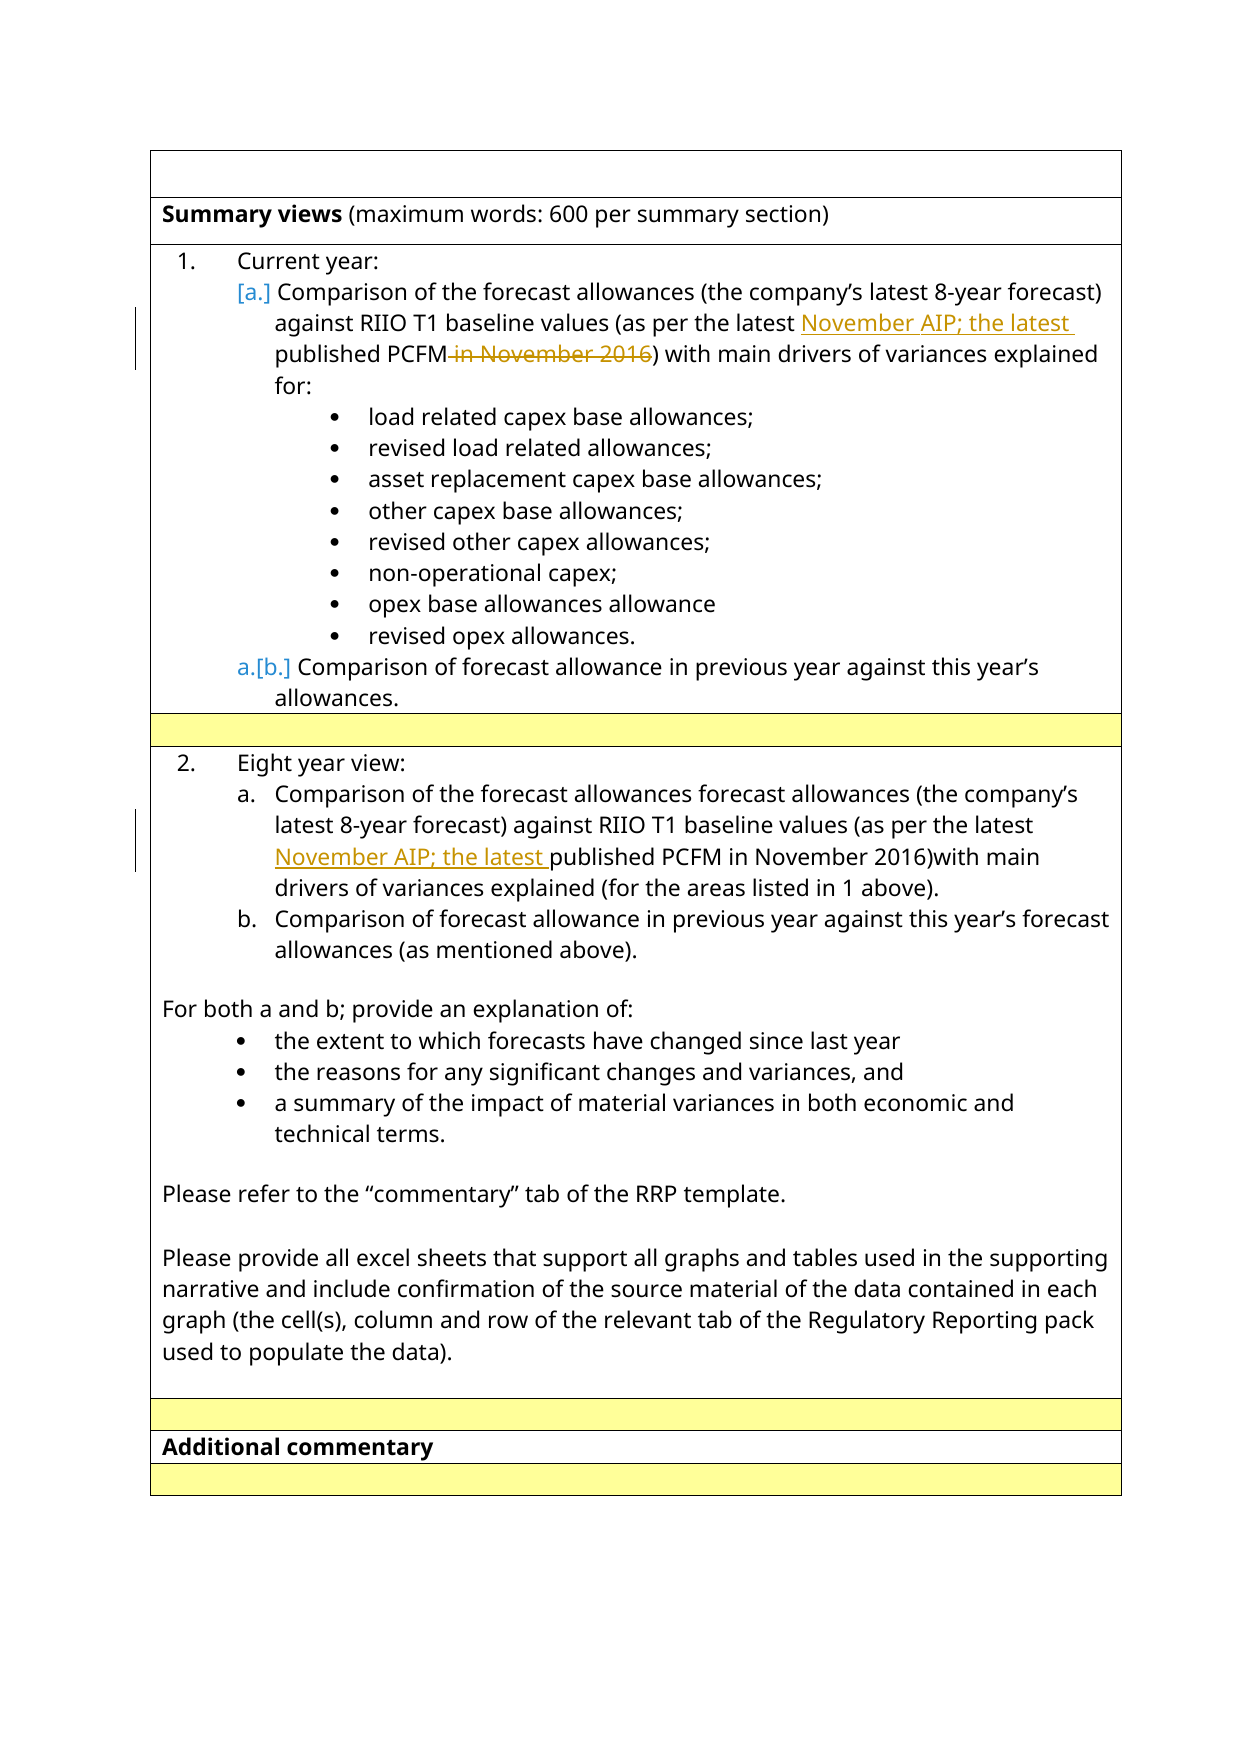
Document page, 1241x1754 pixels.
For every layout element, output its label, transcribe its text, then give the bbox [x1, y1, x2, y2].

table_cell [151, 714, 1121, 746]
table_cell Current year: Comparison of the forecast allowances (the company’s latest 8-year forecast) against RIIO T1 baseline values (as per the latest published PCFM) with main drivers of variances explained for: load related capex base allowances; revised load related allowances; asset replacement capex base allowances; other capex base allowances; revised other capex allowances; non-operational capex; opex base allowances allowance revised opex allowances. Comparison of forecast allowance in previous year against this year’s allowances. [151, 245, 1121, 713]
table_cell [151, 151, 1121, 197]
table_cell Summary views (maximum words: 600 per summary section) [151, 198, 1121, 243]
table_cell [151, 1464, 1121, 1495]
table_cell Eight year view: Comparison of the forecast allowances forecast allowances (the company’s latest 8-year forecast) against RIIO T1 baseline values (as per the latest published PCFM in November 2016)with main drivers of variances explained (for the areas listed in 1 above). Comparison of forecast allowance in previous year against this year’s forecast allowances (as mentioned above). For both a and b; provide an explanation of: the extent to which forecasts have changed since last year the reasons for any significant changes and variances, and a summary of the impact of material variances in both economic and technical terms. Please refer to the “commentary” tab of the RRP template. Please provide all excel sheets that support all graphs and tables used in the supporting narrative and include confirmation of the source material of the data contained in each graph (the cell(s), column and row of the relevant tab of the Regulatory Reporting pack used to populate the data). [151, 747, 1121, 1398]
table_cell [151, 1399, 1121, 1430]
table_cell Additional commentary [151, 1431, 1121, 1462]
